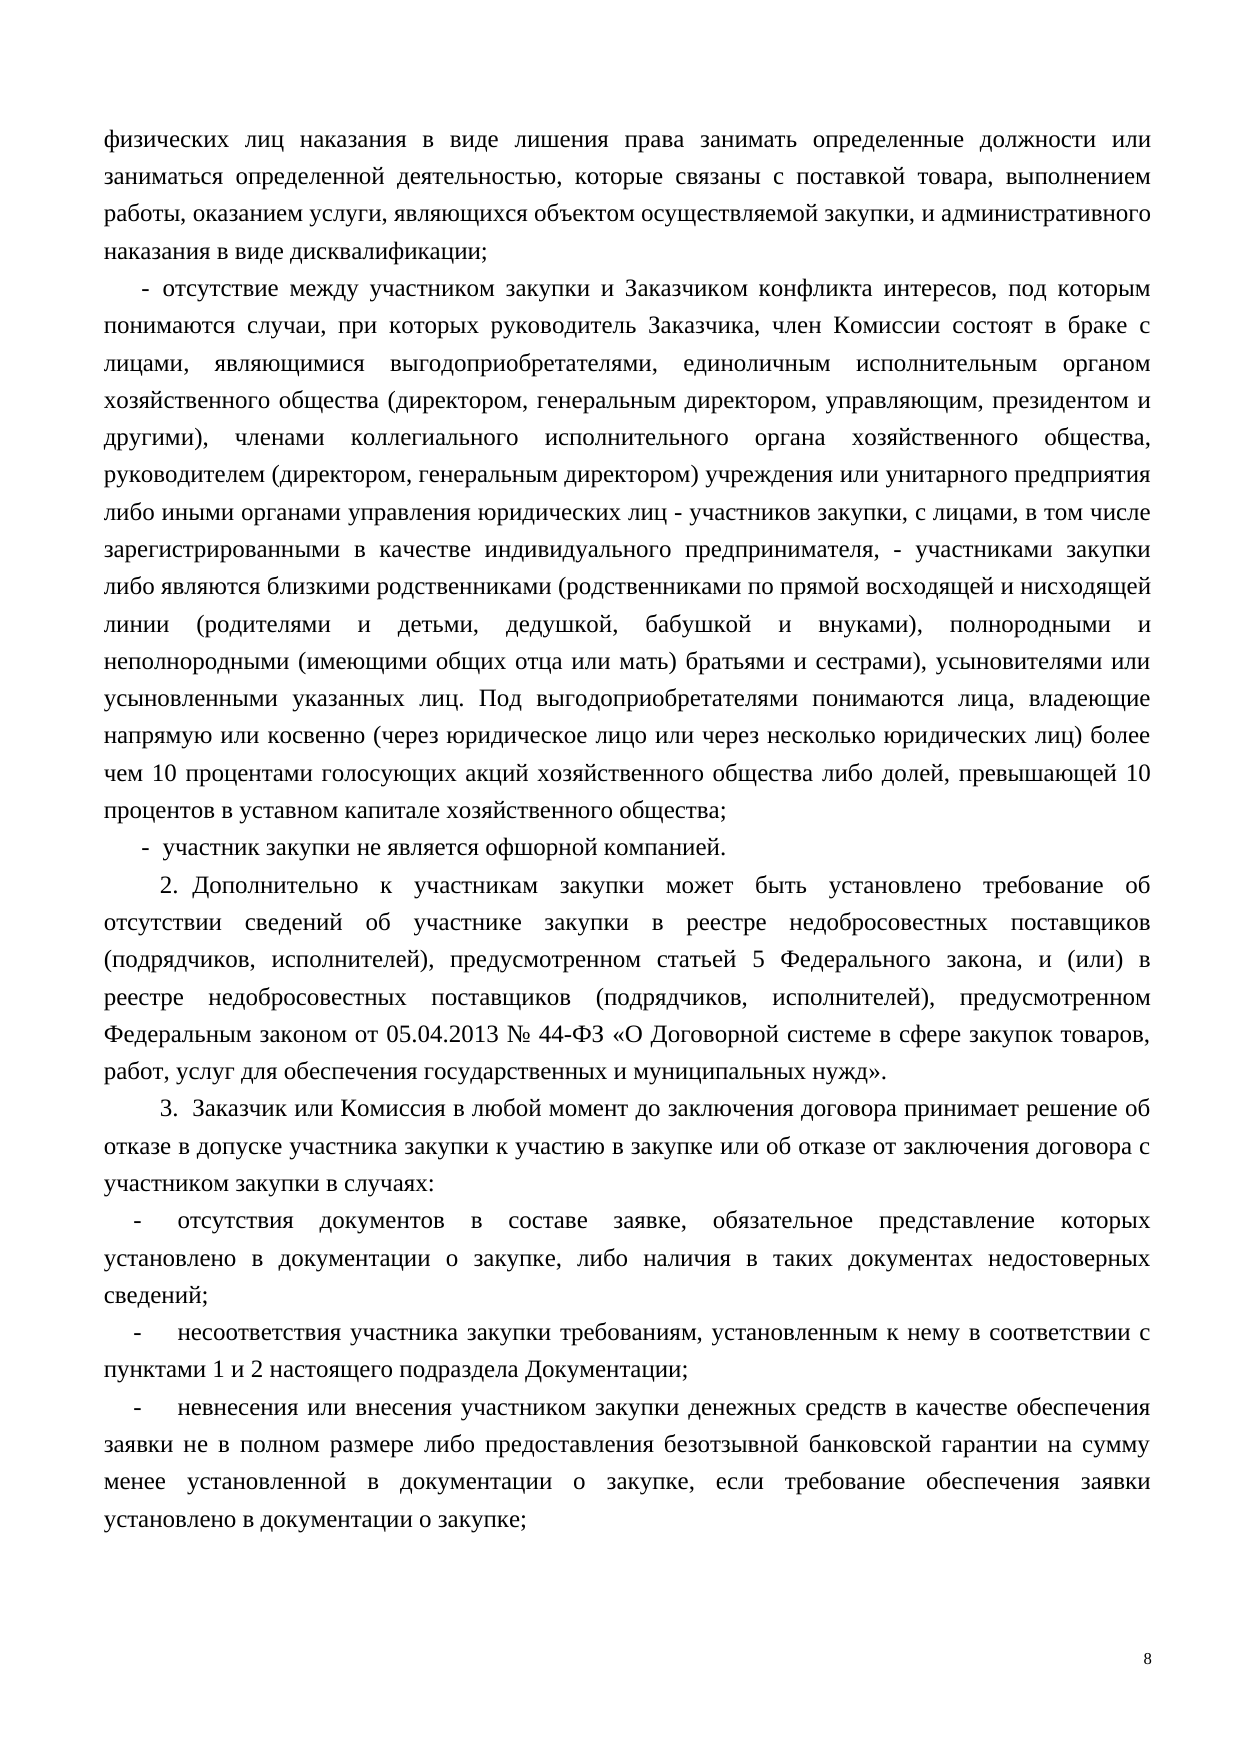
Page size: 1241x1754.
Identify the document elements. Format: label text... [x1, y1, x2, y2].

list отсутствия документов в составе заявке, обязательное представление которых установлено в документации о закупке, либо наличия в таких документах недостоверных сведений; [103, 1205, 1152, 1309]
list отсутствие между участником закупки и Заказчиком конфликта интересов, под которым понимаются случаи, при которых руководитель Заказчика, член Комиссии состоят в браке с лицами, являющимися выгодоприобретателями, единоличным исполнительным органом хозяйственного общества (директором, генеральным директором, управляющим, президентом и другими), членами коллегиального исполнительного органа хозяйственного общества, руководителем (директором, генеральным директором) учреждения или унитарного предприятия либо иными органами управления юридических лиц - участников закупки, с лицами, в том числе зарегистрированными в качестве индивидуального предпринимателя, - участниками закупки либо являются близкими родственниками (родственниками по прямой восходящей и нисходящей линии (родителями и детьми, дедушкой, бабушкой и внуками), полнородными и неполнородными (имеющими общих отца или мать) братьями и сестрами), усыновителями или усыновленными указанных лиц. Под выгодоприобретателями понимаются лица, владеющие напрямую или косвенно (через юридическое лицо или через несколько юридических лиц) более чем 10 процентами голосующих акций хозяйственного общества либо долей, превышающей 10 процентов в уставном капитале хозяйственного общества; [103, 273, 1152, 824]
list несоответствия участника закупки требованиям, установленным к нему в соответствии с пунктами 1 и 2 настоящего подраздела Документации; [103, 1317, 1152, 1383]
list Дополнительно к участникам закупки может быть установлено требование об отсутствии сведений об участнике закупки в реестре недобросовестных поставщиков (подрядчиков, исполнителей), предусмотренном статьей 5 Федерального закона, и (или) в реестре недобросовестных поставщиков (подрядчиков, исполнителей), предусмотренном Федеральным законом от 05.04.2013 № 44-ФЗ «О Договорной системе в сфере закупок товаров, работ, услуг для обеспечения государственных и муниципальных нужд». [103, 870, 1152, 1085]
list участник закупки не является офшорной компанией. [103, 832, 1152, 861]
list Заказчик или Комиссия в любой момент до заключения договора принимает решение об отказе в допуске участника закупки к участию в закупке или об отказе от заключения договора с участником закупки в случаях: [103, 1093, 1152, 1197]
list невнесения или внесения участником закупки денежных средств в качестве обеспечения заявки не в полном размере либо предоставления безотзывной банковской гарантии на сумму менее установленной в документации о закупке, если требование обеспечения заявки установлено в документации о закупке; [103, 1392, 1152, 1532]
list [103, 124, 1152, 264]
